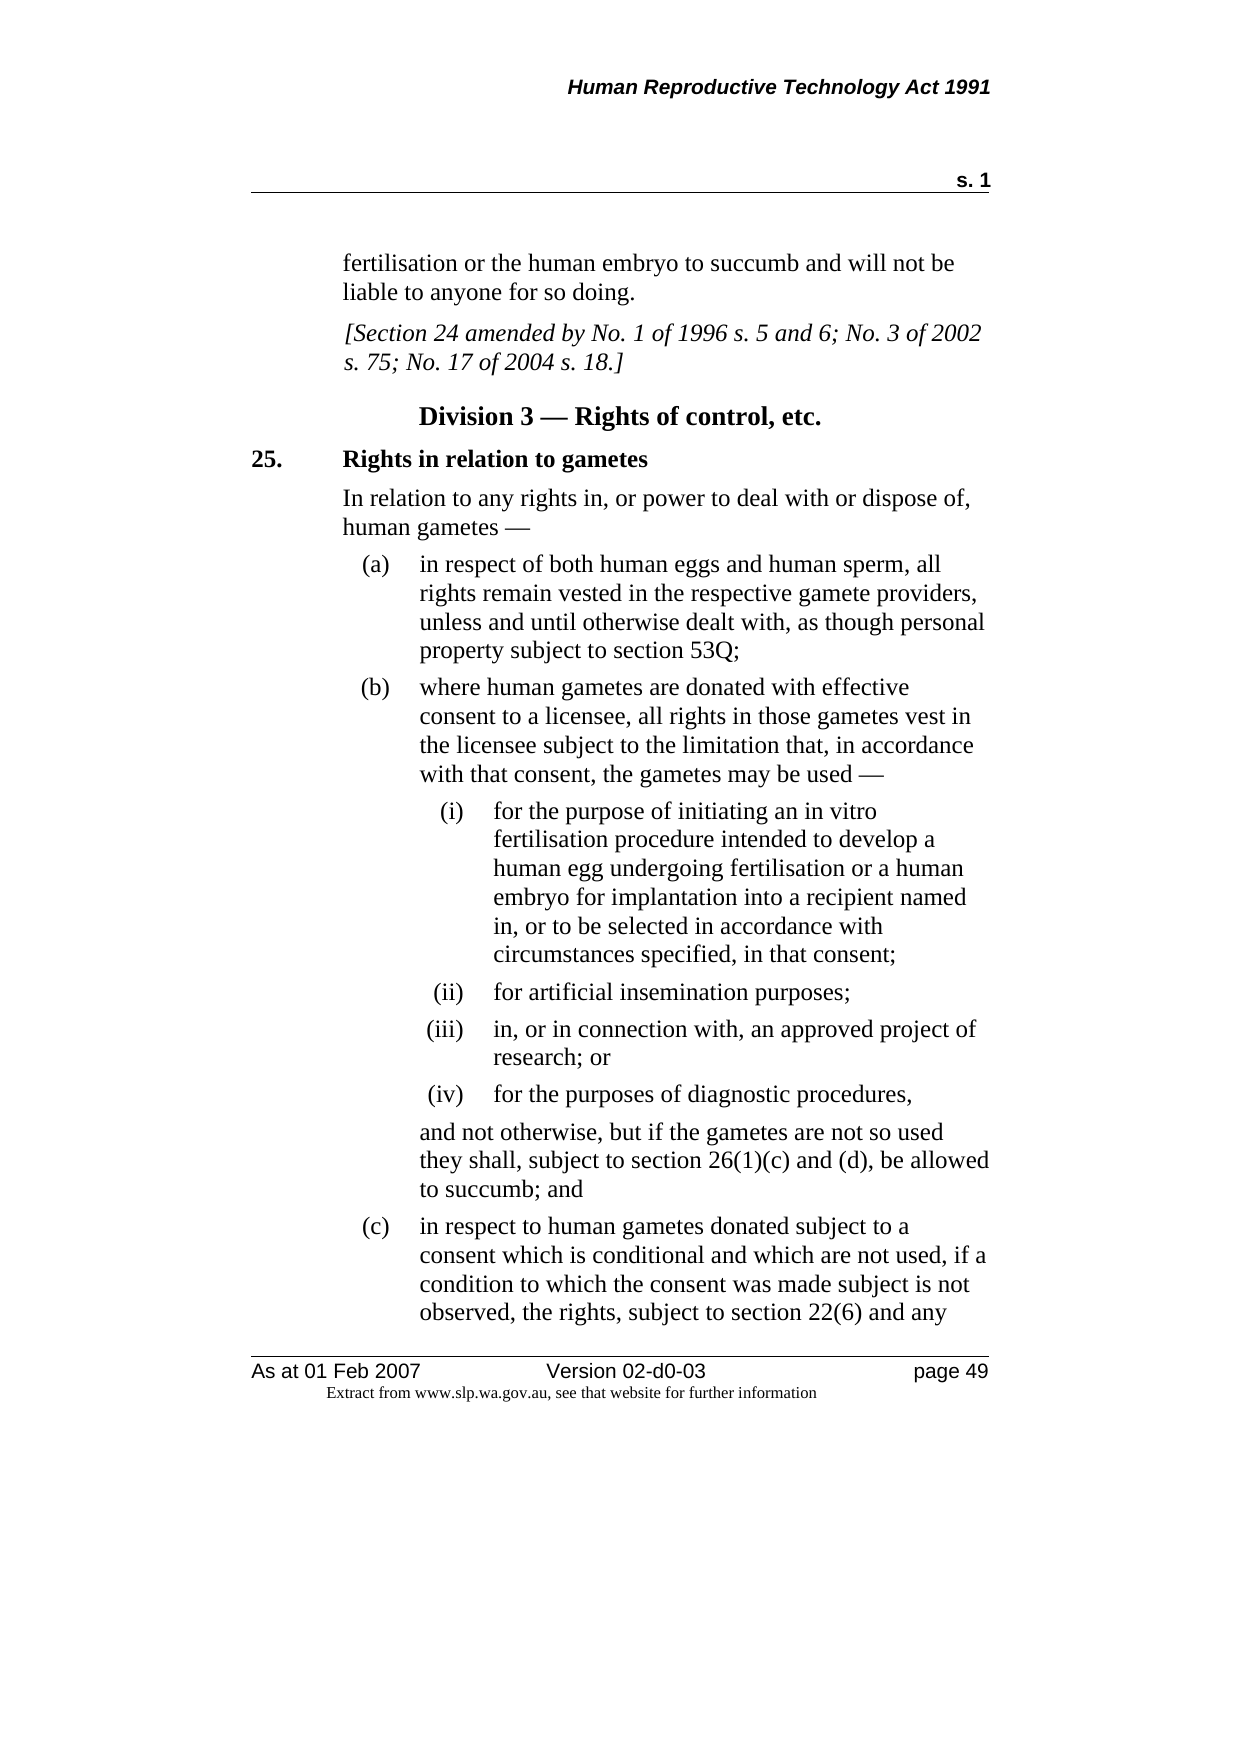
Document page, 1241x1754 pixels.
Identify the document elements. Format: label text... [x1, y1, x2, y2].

text (b) where human gametes are donated with effective consent to a licensee, all rights in those gametes vest in the licensee subject to the limitation that, in accordance with that consent, the gametes may be used — [251, 672, 989, 787]
text (ii) for artificial insemination purposes; [251, 977, 989, 1005]
subtitle Division 3 — Rights of control, etc. [251, 401, 989, 432]
text (iii) in, or in connection with, an approved project of research; or [251, 1014, 989, 1071]
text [251, 1211, 989, 1326]
text In relation to any rights in, or power to deal with or dispose of, human gametes — [251, 483, 989, 541]
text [251, 248, 989, 306]
text (a) in respect of both human eggs and human sperm, all rights remain vested in the respective gamete providers, unless and until otherwise dealt with, as though personal property subject to section 53Q; [251, 549, 989, 664]
text (iv) for the purposes of diagnostic procedures, [251, 1079, 989, 1108]
subtitle 25. Rights in relation to gametes [251, 444, 989, 473]
text [Section 24 amended by No. 1 of 1996 s. 5 and 6; No. 3 of 2002 s. 75; No. 17 of 2004 s. 18.] [251, 318, 989, 376]
text and not otherwise, but if the gametes are not so used they shall, subject to section 26(1)(c) and (d), be allowed to succumb; and [251, 1117, 989, 1203]
text (i) for the purpose of initiating an in vitro fertilisation procedure intended to develop a human egg undergoing fertilisation or a human embryo for implantation into a recipient named in, or to be selected in accordance with circumstances specified, in that consent; [251, 796, 989, 968]
